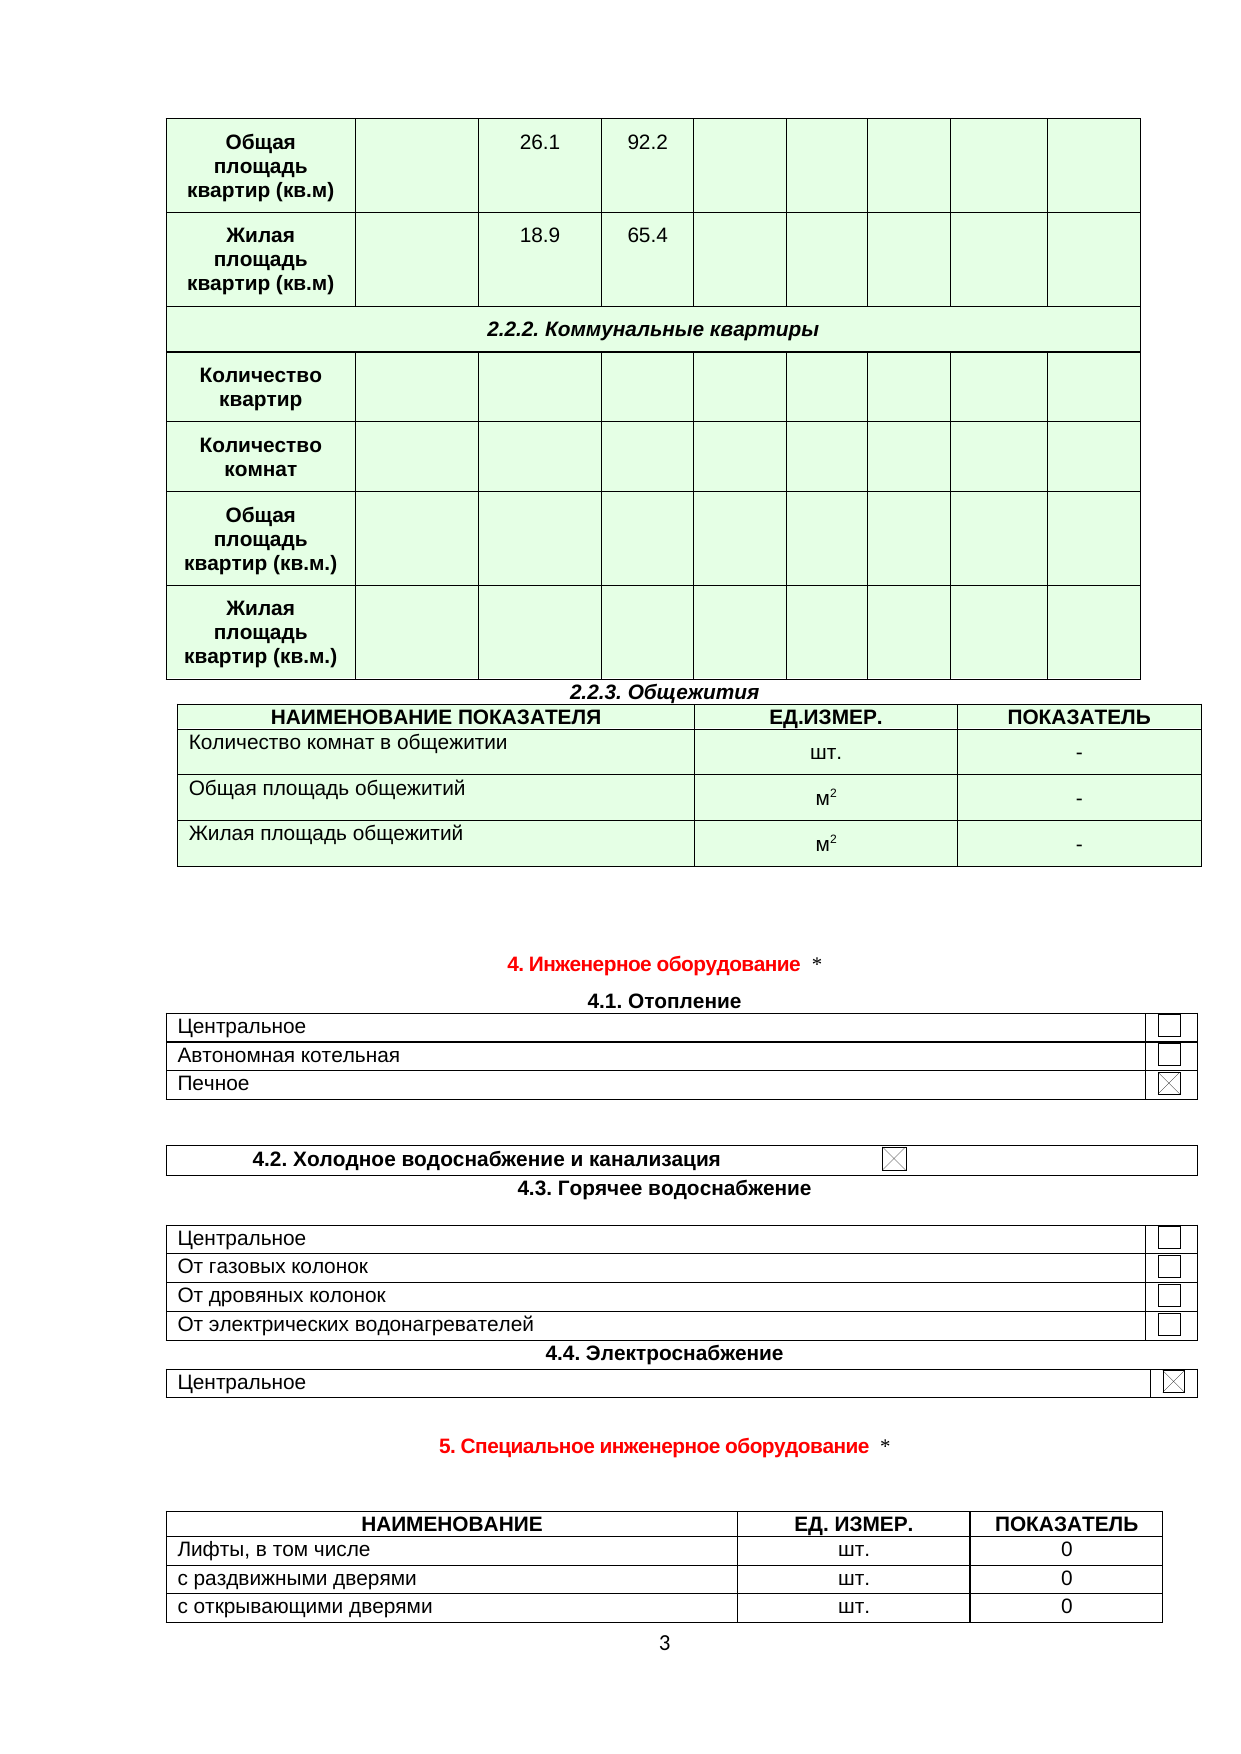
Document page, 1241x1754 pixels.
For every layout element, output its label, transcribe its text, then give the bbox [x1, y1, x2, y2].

table_cell [1048, 353, 1140, 421]
table_cell [694, 213, 786, 306]
table_cell [868, 213, 950, 306]
text 4.1. Отопление [177, 988, 1152, 1012]
table_cell [694, 119, 786, 212]
table_cell Количество квартир [167, 353, 355, 421]
subtitle 4. Инженерное оборудование * [177, 952, 1152, 976]
text 2.2.3. Общежития [177, 679, 1152, 703]
table_cell [602, 586, 693, 678]
table_cell [868, 422, 950, 491]
table_cell [951, 586, 1047, 678]
table_cell 92.2 [602, 119, 693, 212]
table_cell [868, 492, 950, 585]
table_cell [602, 492, 693, 585]
table_cell [694, 492, 786, 585]
table_header НАИМЕНОВАНИЕ [167, 1512, 737, 1536]
table_cell [602, 422, 693, 491]
table_cell Общая площадь общежитий [178, 775, 694, 820]
table_cell - [958, 730, 1201, 774]
table_cell м2 [695, 775, 957, 820]
table_cell с раздвижными дверями [167, 1566, 737, 1593]
table_header [1146, 1014, 1197, 1041]
table_cell Печное [167, 1071, 1145, 1099]
table_cell [1048, 213, 1140, 306]
table_cell Жилая площадь общежитий [178, 821, 694, 866]
table_cell От электрических водонагревателей [167, 1312, 1145, 1340]
table_cell шт. [738, 1537, 969, 1564]
table_cell [602, 353, 693, 421]
table_cell Жилая площадь квартир (кв.м) [167, 213, 355, 306]
table_cell [356, 586, 478, 678]
table_cell [1146, 1071, 1197, 1099]
table_cell м2 [695, 821, 957, 866]
table_cell 0 [971, 1537, 1162, 1564]
table_cell [1048, 586, 1140, 678]
table_cell Количество комнат в общежитии [178, 730, 694, 774]
table_cell - [958, 821, 1201, 866]
table_cell [1146, 1043, 1197, 1070]
table_cell [479, 422, 601, 491]
table_cell [868, 586, 950, 678]
table_header Центральное [167, 1370, 1150, 1397]
table_header ЕД. ИЗМЕР. [738, 1512, 969, 1536]
table_cell 2.2.2. Коммунальные квартиры [167, 307, 1140, 351]
table_cell 18.9 [479, 213, 601, 306]
table_cell 0 [971, 1566, 1162, 1593]
table_cell [694, 422, 786, 491]
table_cell - [958, 775, 1201, 820]
subtitle 5. Специальное инженерное оборудование * [177, 1434, 1152, 1458]
table_cell 0 [971, 1594, 1162, 1622]
table_header Центральное [167, 1014, 1145, 1041]
table_cell [868, 353, 950, 421]
table_cell Лифты, в том числе [167, 1537, 737, 1564]
text 4.4. Электроснабжение [177, 1341, 1152, 1365]
table_cell [1048, 422, 1140, 491]
table_cell [479, 353, 601, 421]
table_cell [356, 492, 478, 585]
table_cell Количество комнат [167, 422, 355, 491]
table_cell [356, 353, 478, 421]
table_header ПОКАЗАТЕЛЬ [971, 1512, 1162, 1536]
table_cell [1146, 1312, 1197, 1340]
table_cell От газовых колонок [167, 1254, 1145, 1282]
table_cell [787, 119, 867, 212]
table_cell [1048, 119, 1140, 212]
table_cell [479, 492, 601, 585]
table_cell 26.1 [479, 119, 601, 212]
table_cell [787, 353, 867, 421]
table_cell [951, 422, 1047, 491]
table_cell [951, 213, 1047, 306]
table_cell Общая площадь квартир (кв.м) [167, 119, 355, 212]
table_cell [951, 353, 1047, 421]
table_cell Жилая площадь квартир (кв.м.) [167, 586, 355, 678]
table_header [1151, 1370, 1197, 1397]
table_cell шт. [738, 1594, 969, 1622]
table_cell 65.4 [602, 213, 693, 306]
table_cell [1146, 1283, 1197, 1311]
table_cell [356, 119, 478, 212]
table_header Ед.измер. [695, 705, 957, 728]
table_cell шт. [695, 730, 957, 774]
table_cell [951, 492, 1047, 585]
table_cell [787, 586, 867, 678]
table_cell [356, 213, 478, 306]
table_cell [694, 353, 786, 421]
table_header Центральное [167, 1226, 1145, 1253]
table_cell Общая площадь квартир (кв.м.) [167, 492, 355, 585]
text 4.3. Горячее водоснабжение [177, 1176, 1152, 1200]
table_cell [787, 492, 867, 585]
table_header 4.2. Холодное водоснабжение и канализация [167, 1146, 1197, 1175]
table_cell [951, 119, 1047, 212]
table_cell [787, 213, 867, 306]
table_cell От дровяных колонок [167, 1283, 1145, 1311]
table_cell [694, 586, 786, 678]
table_cell [868, 119, 950, 212]
table_cell с открывающими дверями [167, 1594, 737, 1622]
table_cell [479, 586, 601, 678]
table_header Показатель [958, 705, 1201, 728]
table_header Наименование показателя [178, 705, 694, 728]
table_cell [1146, 1254, 1197, 1282]
table_cell Автономная котельная [167, 1043, 1145, 1070]
table_cell [787, 422, 867, 491]
table_header [1146, 1226, 1197, 1253]
table_cell [356, 422, 478, 491]
table_cell шт. [738, 1566, 969, 1593]
table_cell [1048, 492, 1140, 585]
